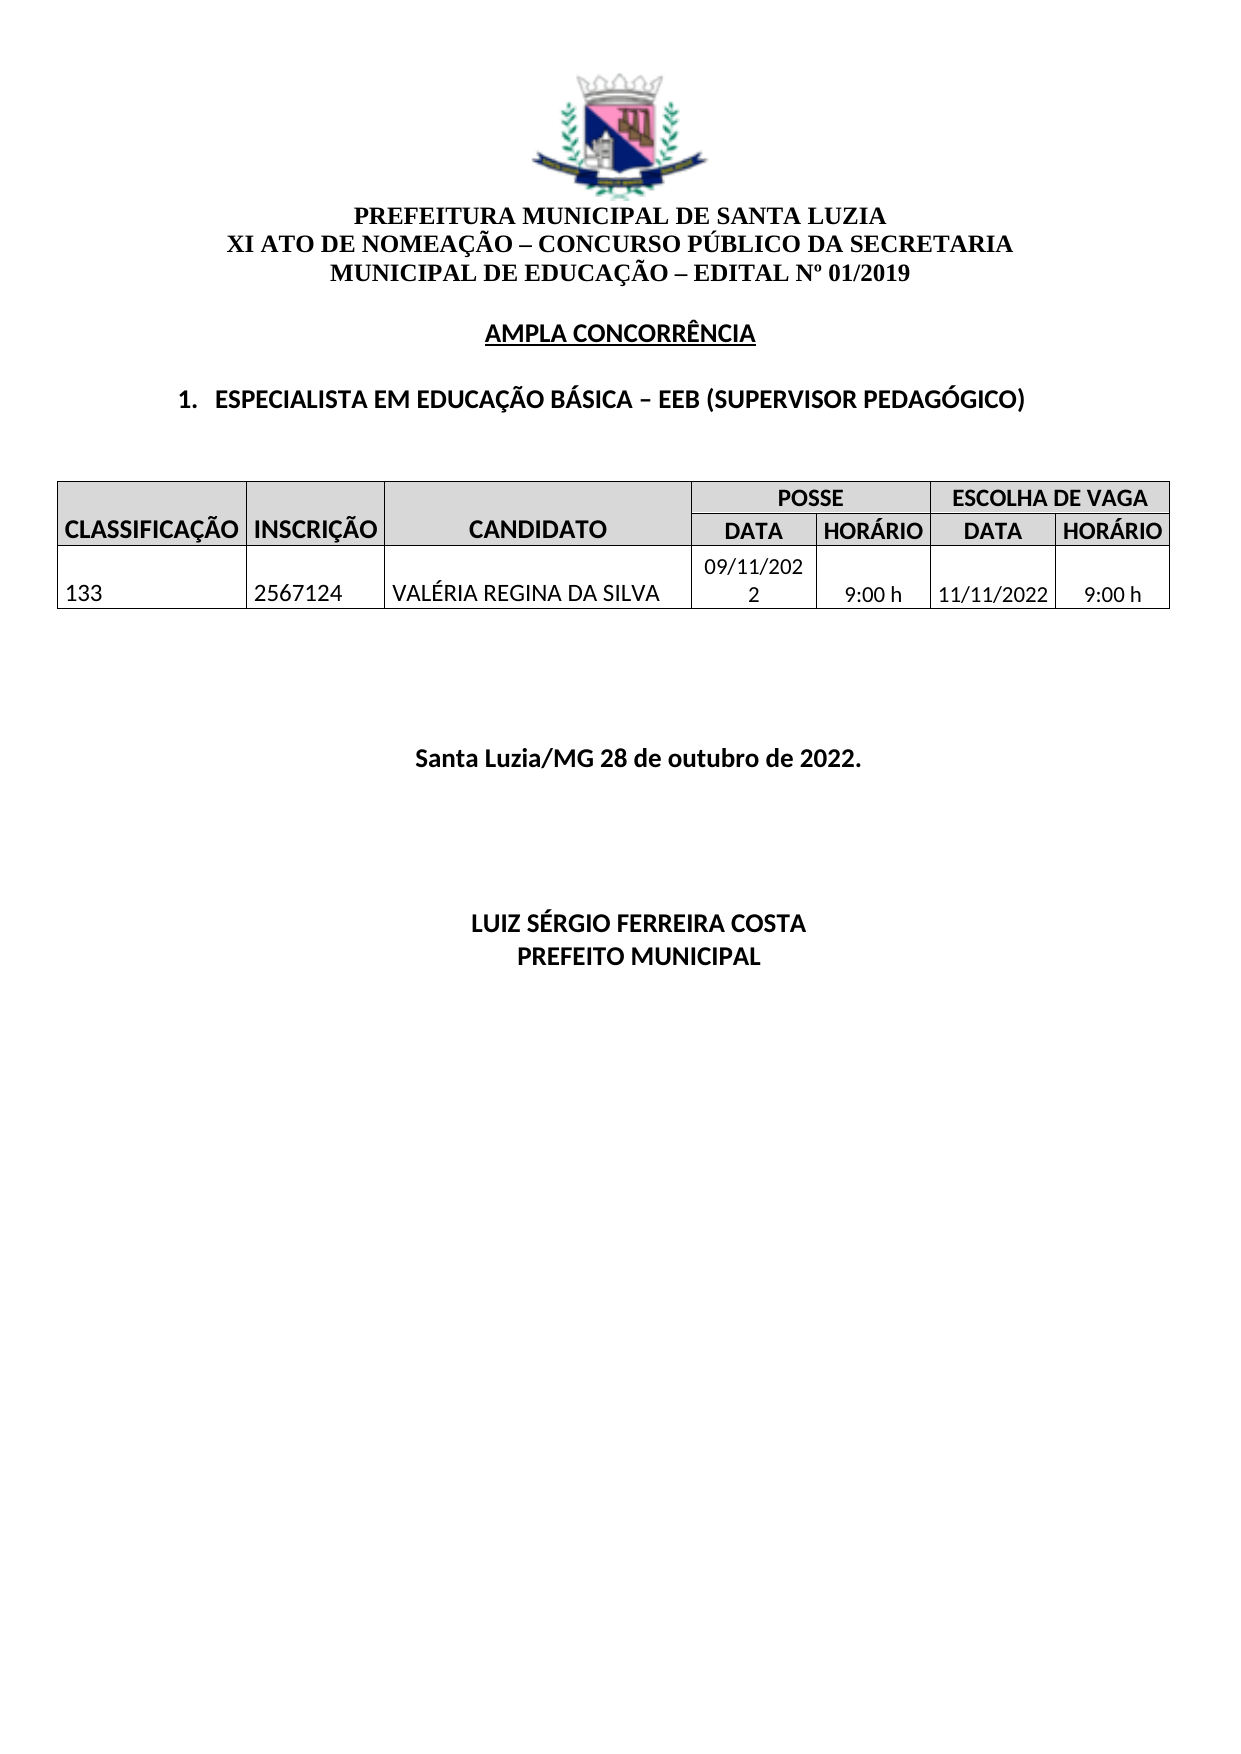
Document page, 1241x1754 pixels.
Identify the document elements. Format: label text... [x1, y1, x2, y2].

table_cell HORÁRIO [1056, 514, 1169, 545]
table_cell 9:00 h [1056, 546, 1169, 608]
list ESPECIALISTA EM EDUCAÇÃO BÁSICA – EEB (SUPERVISOR PEDAGÓGICO) [177, 382, 1116, 415]
text AMPLA CONCORRÊNCIA [124, 316, 1116, 349]
table_header POSSE [692, 482, 930, 512]
table_cell 11/11/2022 [931, 546, 1055, 608]
list LUIZ SÉRGIO FERREIRA COSTA [162, 906, 1116, 939]
table_header CLASSIFICAÇÃO [58, 482, 246, 545]
picture [531, 73, 709, 201]
table_cell 9:00 h [817, 546, 930, 608]
list PREFEITO MUNICIPAL [162, 939, 1116, 972]
table_cell 09/11/2022 [692, 546, 816, 608]
table_cell VALÉRIA REGINA DA SILVA [385, 546, 691, 608]
table_header CANDIDATO [385, 482, 691, 545]
table_cell 133 [58, 546, 246, 608]
table_header INSCRIÇÃO [247, 482, 384, 545]
table_cell DATA [931, 514, 1055, 545]
table_cell 2567124 [247, 546, 384, 608]
table_cell DATA [692, 514, 816, 545]
table_header ESCOLHA DE VAGA [931, 482, 1169, 512]
list Santa Luzia/MG 28 de outubro de 2022. [162, 741, 1116, 774]
table_cell HORÁRIO [817, 514, 930, 545]
